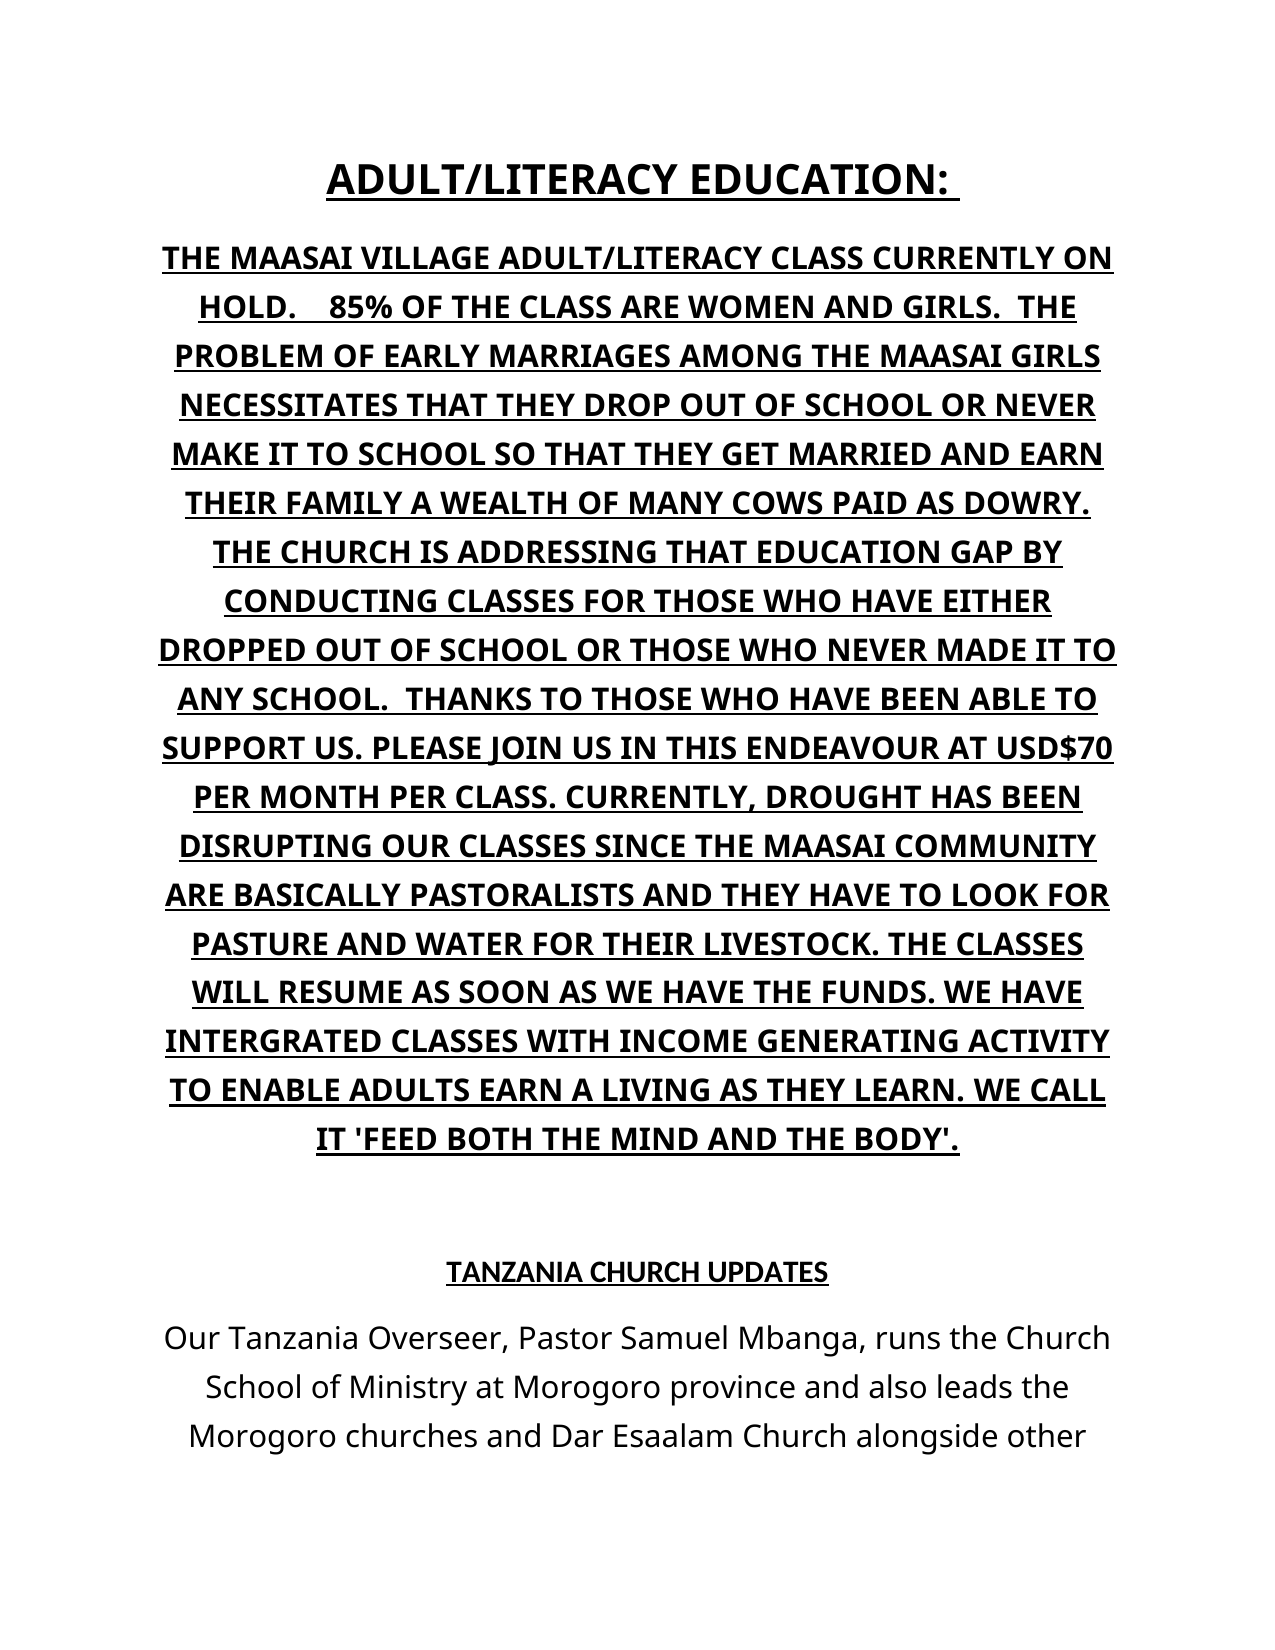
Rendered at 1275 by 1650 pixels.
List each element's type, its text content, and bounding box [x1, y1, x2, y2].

text THE MAASAI VILLAGE ADULT/LITERACY CLASS CURRENTLY ON HOLD. 85% OF THE CLASS ARE WOMEN AND GIRLS. THE PROBLEM OF EARLY MARRIAGES AMONG THE MAASAI GIRLS NECESSITATES THAT THEY DROP OUT OF SCHOOL OR NEVER MAKE IT TO SCHOOL SO THAT THEY GET MARRIED AND EARN THEIR FAMILY A WEALTH OF MANY COWS PAID AS DOWRY. THE CHURCH IS ADDRESSING THAT EDUCATION GAP BY CONDUCTING CLASSES FOR THOSE WHO HAVE EITHER DROPPED OUT OF SCHOOL OR THOSE WHO NEVER MADE IT TO ANY SCHOOL. THANKS TO THOSE WHO HAVE BEEN ABLE TO SUPPORT US. PLEASE JOIN US IN THIS ENDEAVOUR AT USD$70 PER MONTH PER CLASS. CURRENTLY, DROUGHT HAS BEEN DISRUPTING OUR CLASSES SINCE THE MAASAI COMMUNITY ARE BASICALLY PASTORALISTS AND THEY HAVE TO LOOK FOR PASTURE AND WATER FOR THEIR LIVESTOCK. THE CLASSES WILL RESUME AS SOON AS WE HAVE THE FUNDS. WE HAVE INTERGRATED CLASSES WITH INCOME GENERATING ACTIVITY TO ENABLE ADULTS EARN A LIVING AS THEY LEARN. WE CALL IT 'FEED BOTH THE MIND AND THE BODY'. [150, 236, 1125, 1160]
text TANZANIA CHURCH UPDATES [150, 1252, 1125, 1290]
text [150, 1316, 1125, 1457]
text ADULT/LITERACY EDUCATION: [150, 150, 1125, 207]
